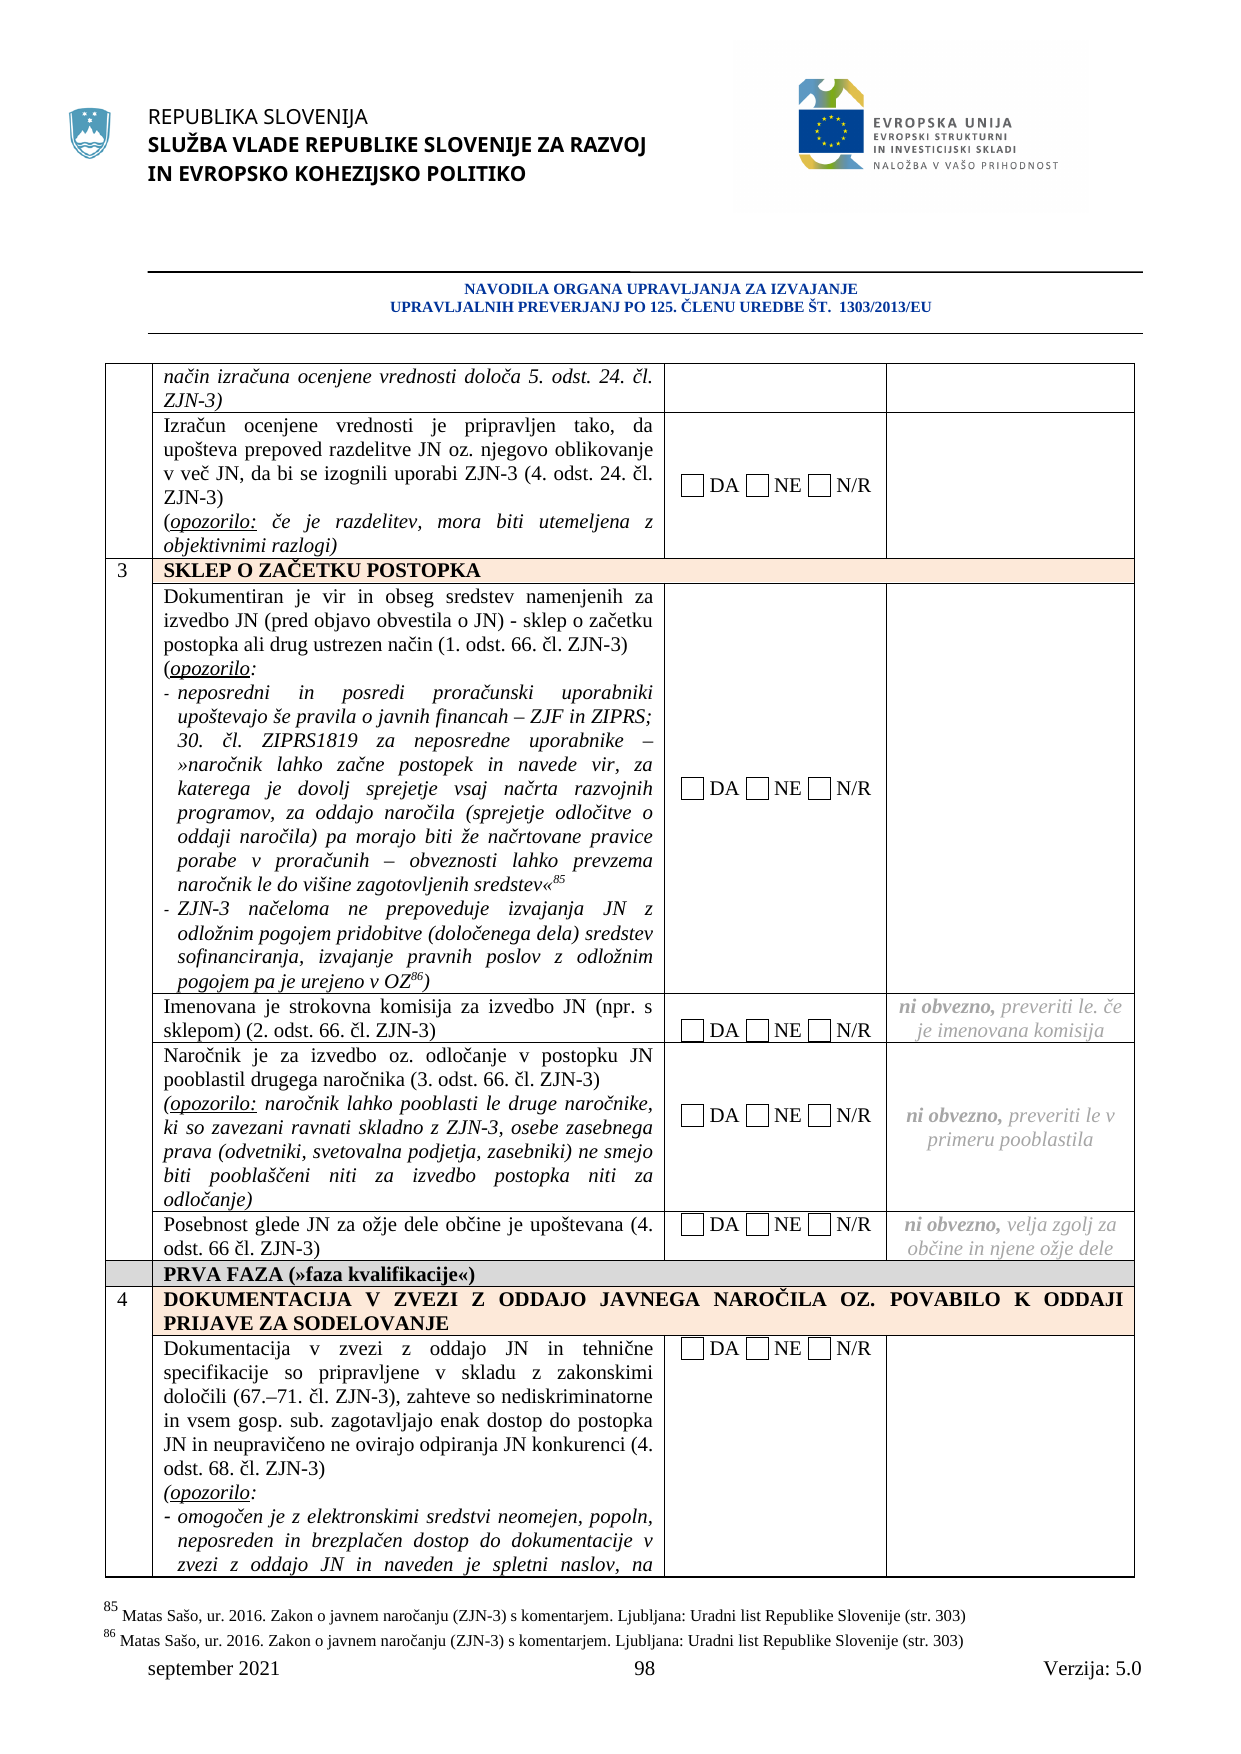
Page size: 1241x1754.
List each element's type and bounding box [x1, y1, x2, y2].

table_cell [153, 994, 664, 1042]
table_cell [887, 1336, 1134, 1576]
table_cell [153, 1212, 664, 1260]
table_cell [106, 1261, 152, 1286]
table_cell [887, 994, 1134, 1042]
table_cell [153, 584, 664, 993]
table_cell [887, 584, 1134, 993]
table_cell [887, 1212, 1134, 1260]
picture [63, 102, 114, 159]
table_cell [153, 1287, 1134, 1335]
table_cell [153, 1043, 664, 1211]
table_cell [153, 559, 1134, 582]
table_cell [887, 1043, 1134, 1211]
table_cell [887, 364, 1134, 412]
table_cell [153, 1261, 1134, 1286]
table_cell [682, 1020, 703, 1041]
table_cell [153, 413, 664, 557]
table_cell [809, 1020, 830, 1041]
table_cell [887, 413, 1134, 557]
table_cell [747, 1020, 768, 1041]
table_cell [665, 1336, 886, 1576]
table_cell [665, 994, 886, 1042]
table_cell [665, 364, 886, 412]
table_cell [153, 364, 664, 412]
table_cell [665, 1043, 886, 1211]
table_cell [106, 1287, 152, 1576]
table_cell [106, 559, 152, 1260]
picture [732, 40, 1089, 213]
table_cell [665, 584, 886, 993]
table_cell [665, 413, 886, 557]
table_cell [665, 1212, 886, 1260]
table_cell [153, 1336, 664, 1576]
